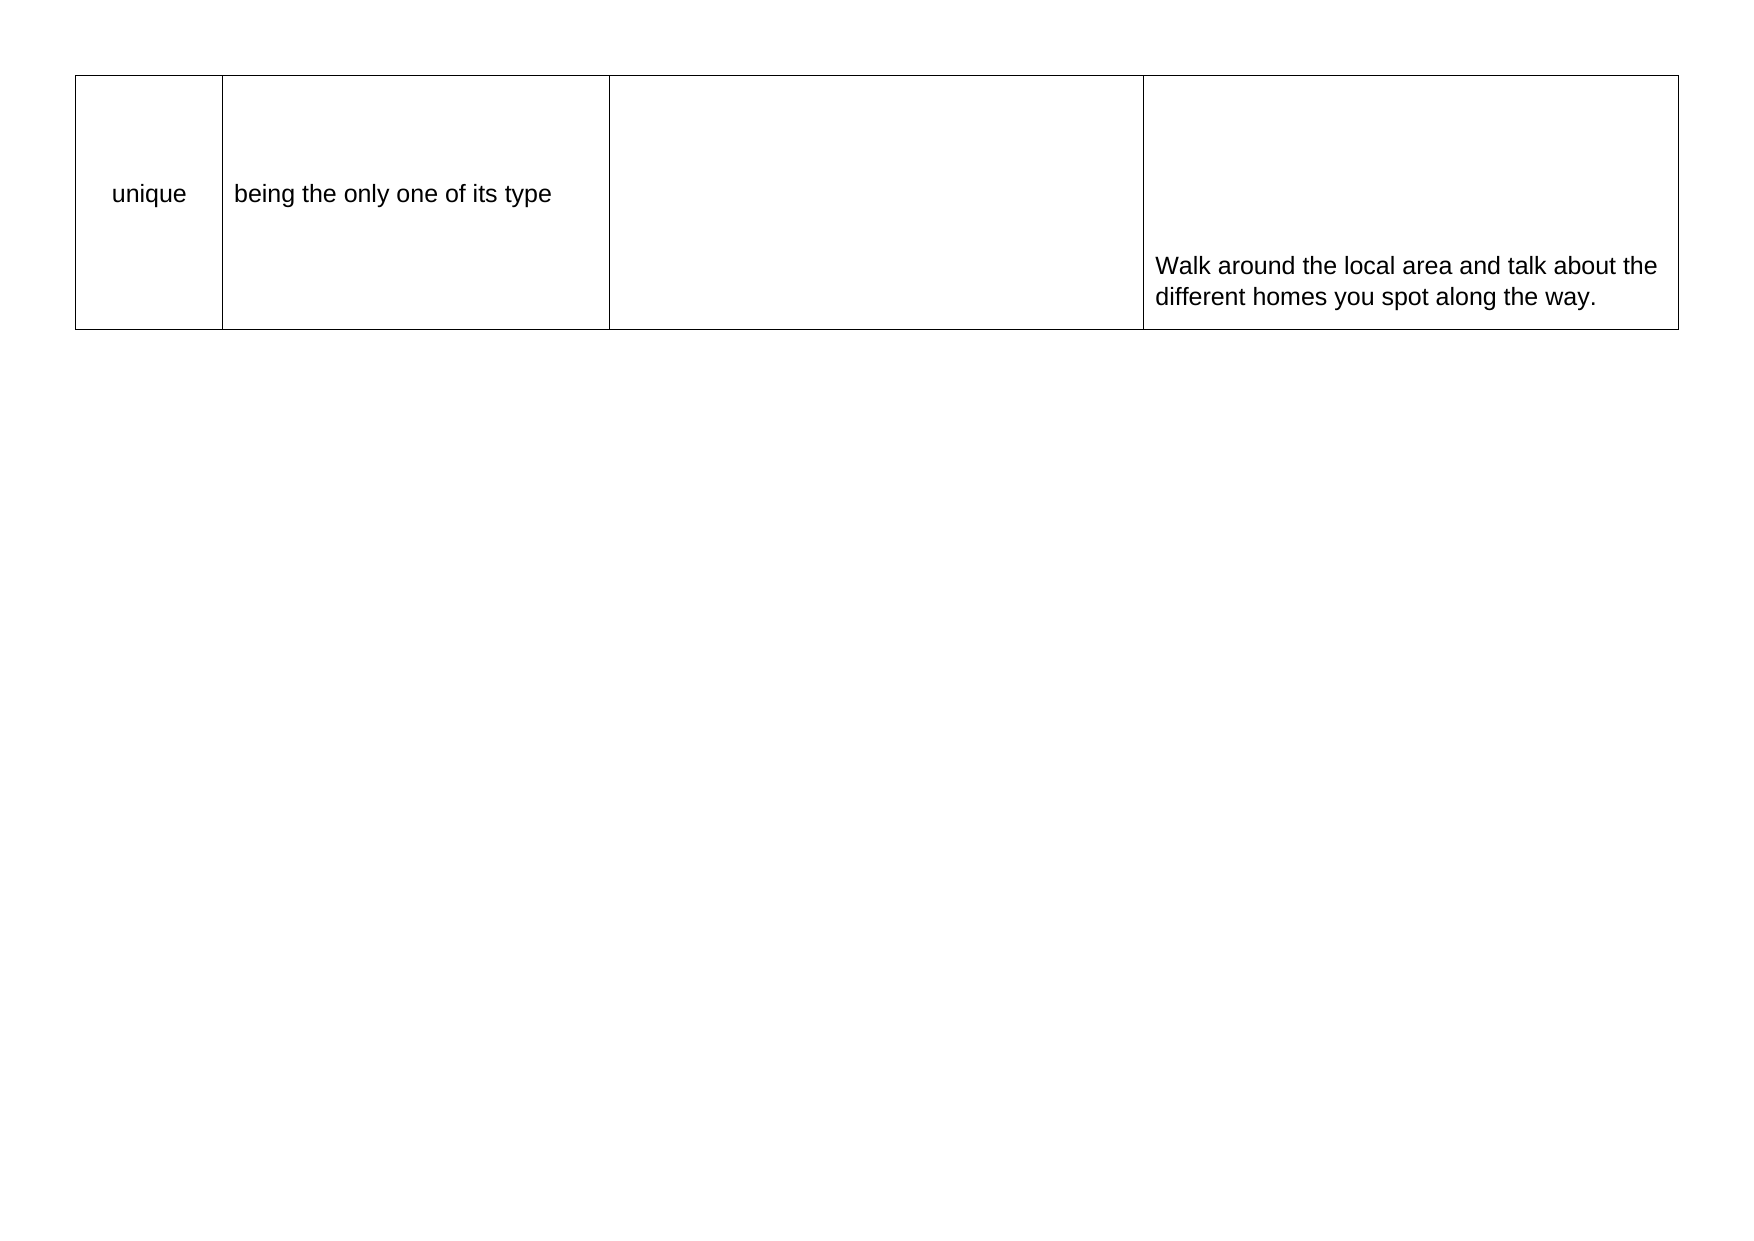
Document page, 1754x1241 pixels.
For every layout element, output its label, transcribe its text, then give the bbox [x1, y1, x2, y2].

table_cell unique [76, 76, 222, 329]
table_cell being the only one of its type [223, 76, 609, 329]
